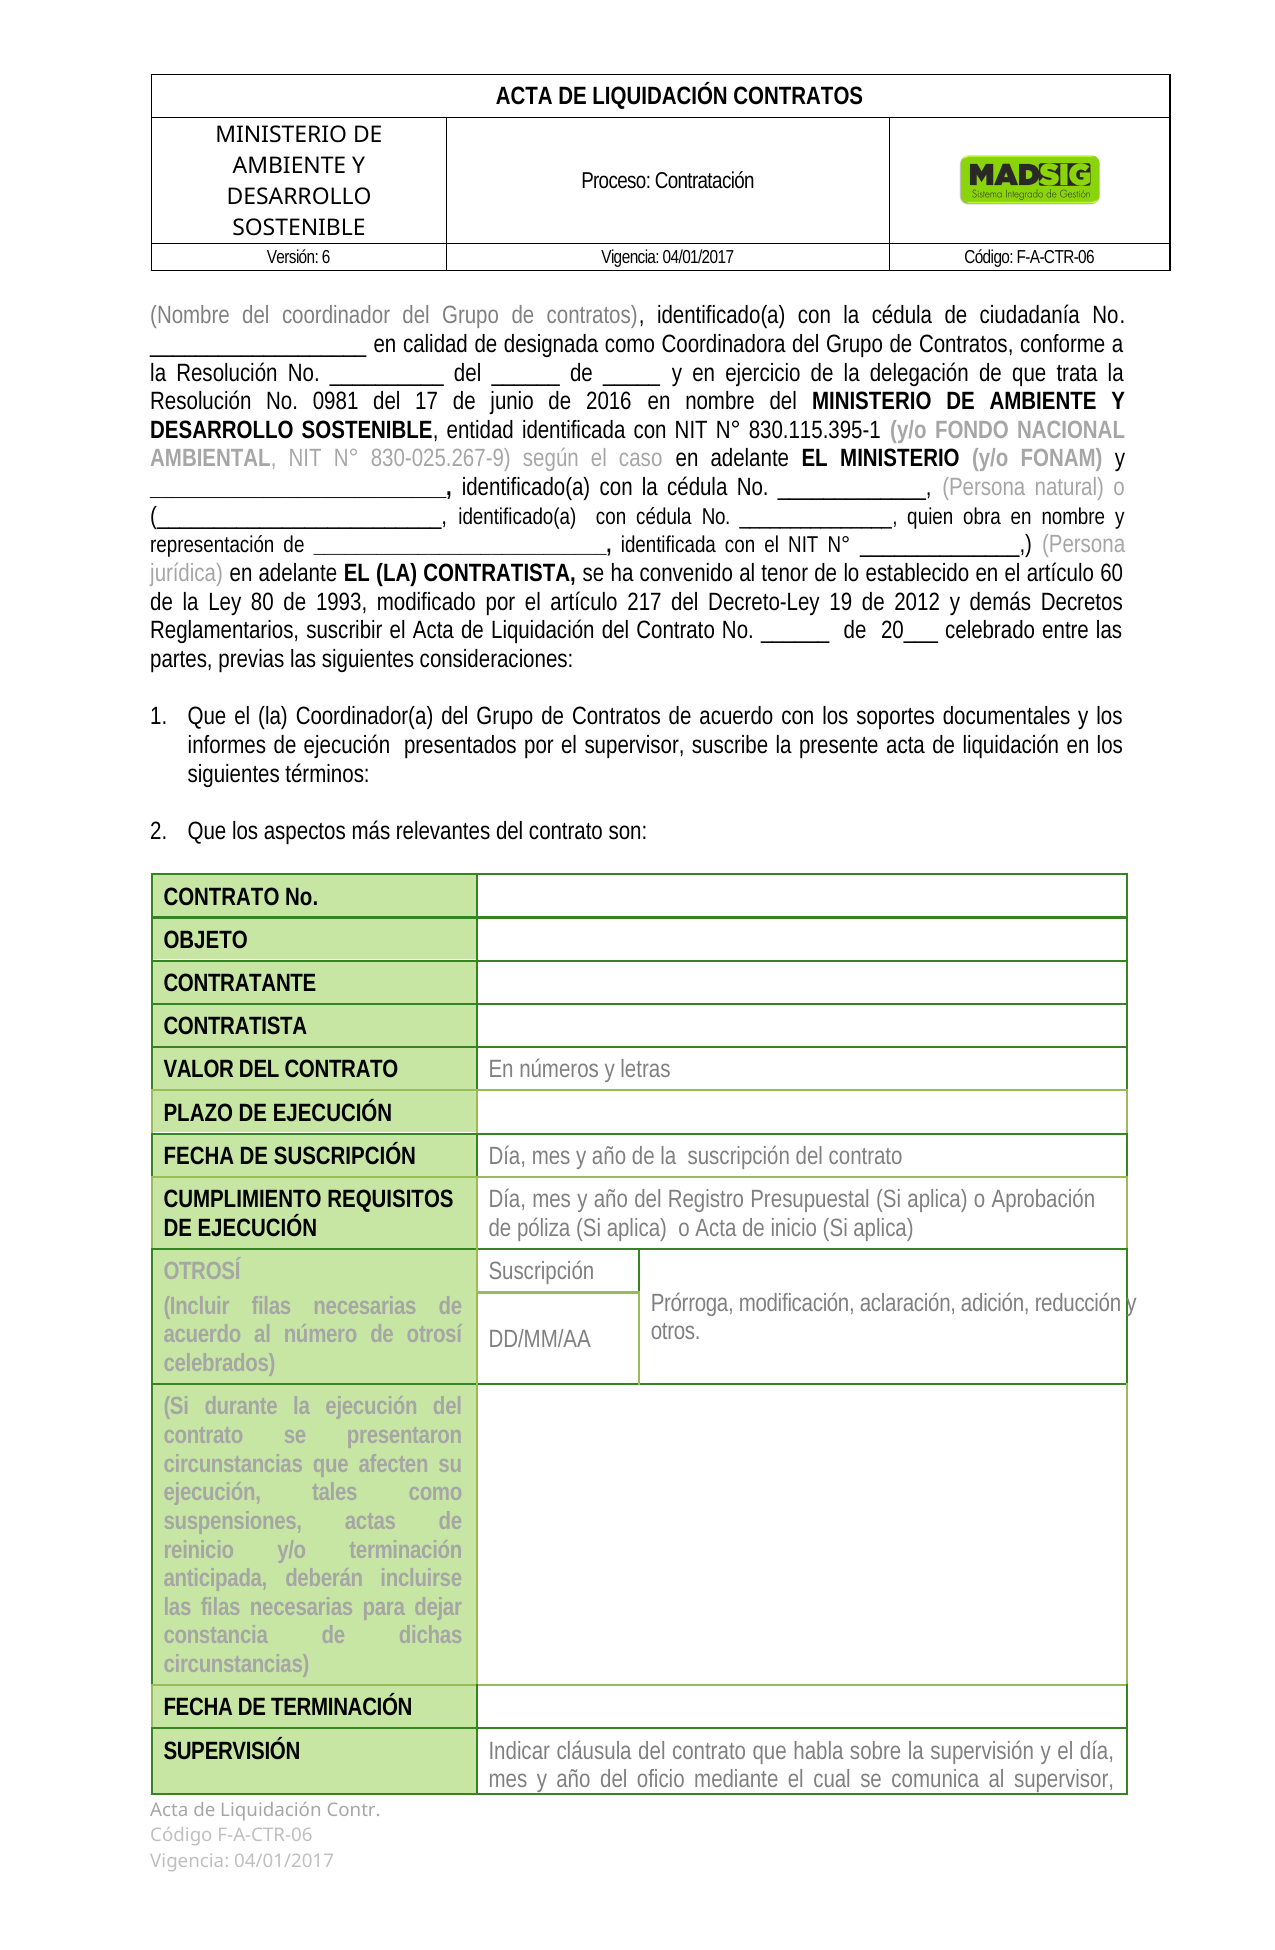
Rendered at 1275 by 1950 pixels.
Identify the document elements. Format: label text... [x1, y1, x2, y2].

table_cell Día, mes y año de la suscripción del contrato [478, 1135, 1126, 1176]
table_cell (Si durante la ejecución del contrato se presentaron circunstancias que afecten su ejecución, tales como suspensiones, actas de reinicio y/o terminación anticipada, deberán incluirse las filas necesarias para dejar constancia de dichas circunstancias) [153, 1385, 476, 1684]
table_cell PLAZO DE EJECUCIÓN [153, 1091, 476, 1132]
table_cell Suscripción [478, 1250, 638, 1291]
table_cell DD/MM/AA [478, 1294, 638, 1383]
table_cell [478, 962, 1126, 1003]
table_cell OBJETO [153, 919, 476, 959]
table_cell Prórroga, modificación, aclaración, adición, reducción y otros. [640, 1250, 1126, 1383]
table_cell Día, mes y año del Registro Presupuestal (Si aplica) o Aprobación de póliza (Si aplica) o Acta de inicio (Si aplica) [478, 1178, 1126, 1248]
table_cell OTROSÍ (Incluir filas necesarias de acuerdo al número de otrosí celebrados) [153, 1250, 476, 1383]
table_cell SUPERVISIÓN [153, 1729, 476, 1793]
table_cell VALOR DEL CONTRATO [153, 1048, 476, 1089]
table_cell FECHA DE SUSCRIPCIÓN [153, 1135, 476, 1176]
table_cell CONTRATISTA [153, 1005, 476, 1046]
list Que los aspectos más relevantes del contrato son: [150, 816, 1146, 844]
table_cell [478, 1686, 1126, 1727]
table_cell [478, 1091, 1126, 1132]
picture [958, 155, 1101, 206]
text (Nombre del coordinador del Grupo de contratos), identificado(a) con la cédula de ciudadanía No. ___________________ en calidad de designada como Coordinadora del Grupo de Contratos, conforme a la Resolución No. __________ del ______ de _____ y en ejercicio de la delegación de que trata la Resolución No. 0981 del 17 de junio de 2016 en nombre del MINISTERIO DE AMBIENTE Y DESARROLLO SOSTENIBLE, entidad identificada con NIT N° 830.115.395-1 (y/o FONDO NACIONAL AMBIENTAL, NIT N° 830-025.267-9) según el caso en adelante EL MINISTERIO (y/o FONAM) y __________________________, identificado(a) con la cédula No. _____________, (Persona natural) o (_________________________, identificado(a) con cédula No. _______________, quien obra en nombre y representación de ____________________________, identificada con el NIT N° ______________,) (Persona jurídica) en adelante EL (LA) CONTRATISTA, se ha convenido al tenor de lo establecido en el artículo 60 de la Ley 80 de 1993, modificado por el artículo 217 del Decreto-Ley 19 de 2012 y demás Decretos Reglamentarios, suscribir el Acta de Liquidación del Contrato No. ______ de 20___ celebrado entre las partes, previas las siguientes consideraciones: [150, 300, 1125, 673]
table_header [478, 875, 1126, 916]
table_cell FECHA DE TERMINACIÓN [153, 1686, 476, 1727]
table_cell [478, 919, 1126, 959]
table_header CONTRATO No. [153, 875, 476, 916]
table_cell [478, 1005, 1126, 1046]
table_cell [478, 1385, 1126, 1684]
table_cell CONTRATANTE [153, 962, 476, 1003]
table_cell En números y letras [478, 1048, 1126, 1089]
list Que el (la) Coordinador(a) del Grupo de Contratos de acuerdo con los soportes documentales y los informes de ejecución presentados por el supervisor, suscribe la presente acta de liquidación en los siguientes términos: [150, 701, 1125, 787]
table_cell CUMPLIMIENTO REQUISITOS DE EJECUCIÓN [153, 1178, 476, 1248]
